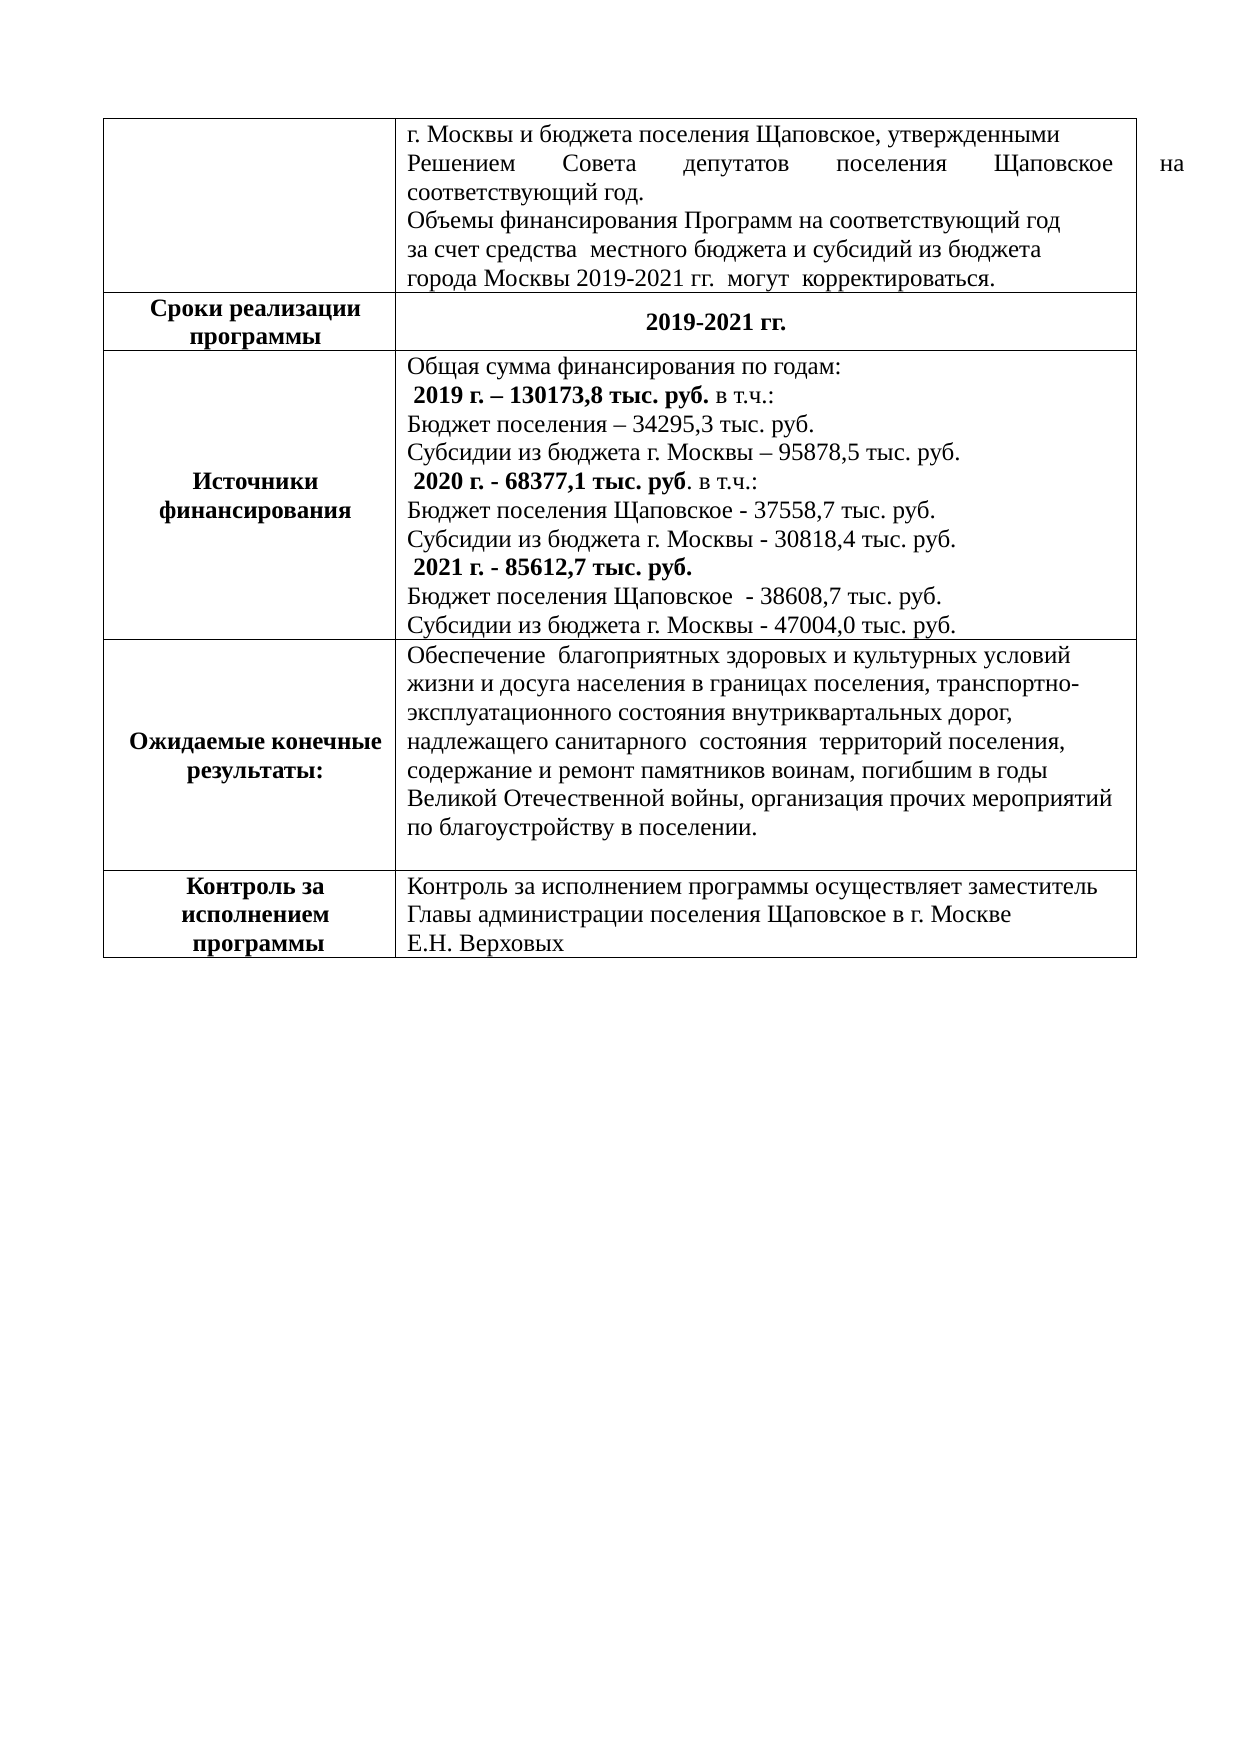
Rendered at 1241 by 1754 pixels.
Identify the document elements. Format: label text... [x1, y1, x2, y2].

table_cell Ожидаемые конечные результаты: [104, 640, 395, 870]
table_cell Сроки реализации программы [104, 293, 395, 350]
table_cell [104, 119, 395, 292]
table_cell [396, 119, 1136, 292]
table_cell Контроль за исполнением программы [104, 871, 395, 957]
table_cell 2019-2021 гг. [396, 293, 1136, 350]
table_cell Контроль за исполнением программы осуществляет заместитель Главы администрации поселения Щаповское в г. Москве Е.Н. Верховых [396, 871, 1136, 957]
table_cell Общая сумма финансирования по годам: 2019 г. – 130173,8 тыс. руб. в т.ч.: Бюджет поселения – 34295,3 тыс. руб. Субсидии из бюджета г. Москвы – 95878,5 тыс. руб. 2020 г. - 68377,1 тыс. руб. в т.ч.: Бюджет поселения Щаповское - 37558,7 тыс. руб. Субсидии из бюджета г. Москвы - 30818,4 тыс. руб. 2021 г. - 85612,7 тыс. руб. Бюджет поселения Щаповское - 38608,7 тыс. руб. Субсидии из бюджета г. Москвы - 47004,0 тыс. руб. [396, 351, 1136, 639]
table_cell Обеспечение благоприятных здоровых и культурных условий жизни и досуга населения в границах поселения, транспортно-эксплуатационного состояния внутриквартальных дорог, надлежащего санитарного состояния территорий поселения, содержание и ремонт памятников воинам, погибшим в годы Великой Отечественной войны, организация прочих мероприятий по благоустройству в поселении. [396, 640, 1136, 870]
table_cell Источники финансирования [104, 351, 395, 639]
